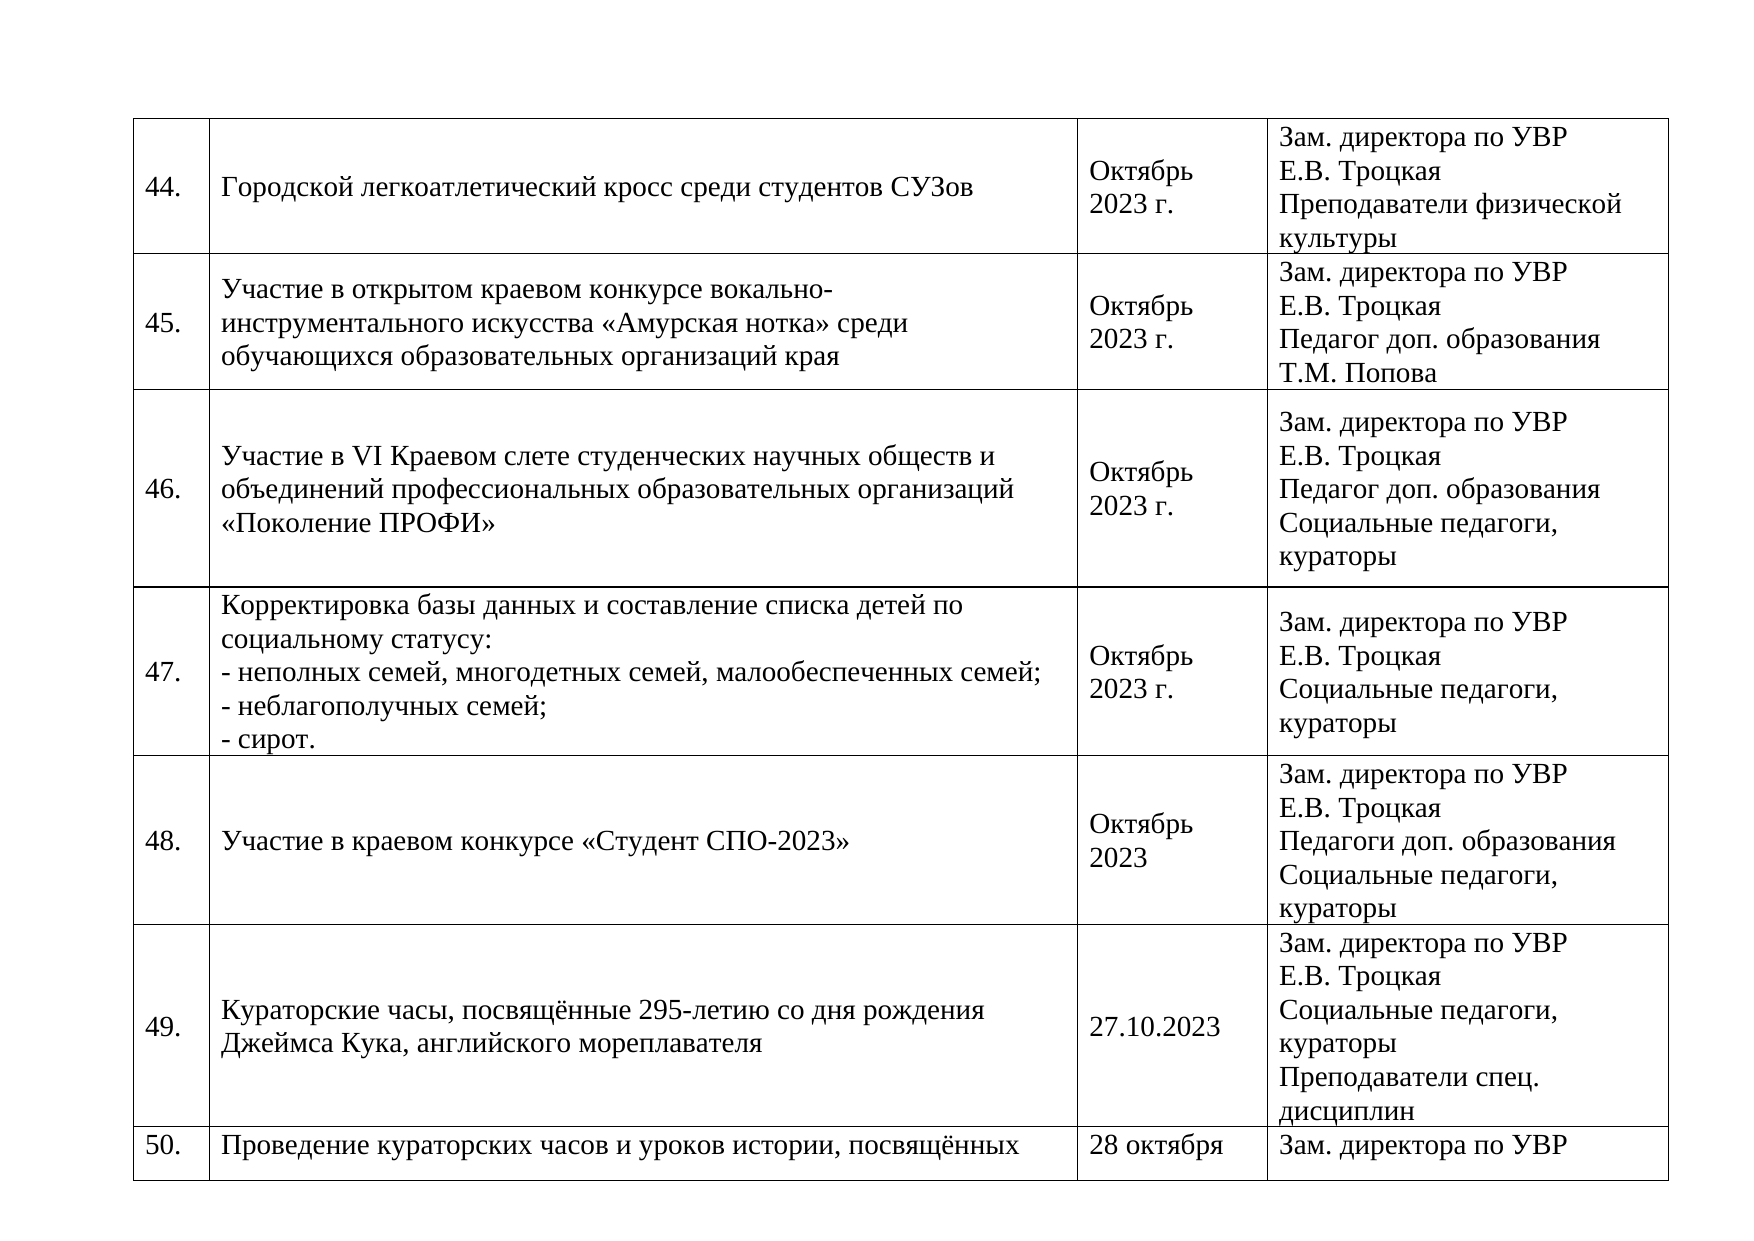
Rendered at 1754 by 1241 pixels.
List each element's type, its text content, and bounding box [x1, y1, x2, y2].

table_cell Зам. директора по УВР Е.В. Троцкая Социальные педагоги, кураторы [1268, 588, 1668, 755]
table_cell Кураторские часы, посвящённые 295-летию со дня рождения Джеймса Кука, английского мореплавателя [210, 925, 1077, 1126]
table_cell 27.10.2023 [1078, 925, 1267, 1126]
table_cell 44. [134, 119, 209, 253]
table_cell Зам. директора по УВР Е.В. Троцкая Социальные педагоги, кураторы Преподаватели спец. дисциплин [1268, 925, 1668, 1126]
table_cell 46. [134, 390, 209, 586]
table_cell 49. [134, 925, 209, 1126]
table_cell Октябрь 2023 [1078, 756, 1267, 924]
table_cell Городской легкоатлетический кросс среди студентов СУЗов [210, 119, 1077, 253]
table_cell Участие в VI Краевом слете студенческих научных обществ и объединений профессиональных образовательных организаций «Поколение ПРОФИ» [210, 390, 1077, 586]
table_cell Октябрь 2023 г. [1078, 119, 1267, 253]
table_cell 50. [134, 1127, 209, 1180]
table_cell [210, 1127, 1077, 1180]
table_cell Корректировка базы данных и составление списка детей по социальному статусу: - неполных семей, многодетных семей, малообеспеченных семей; - неблагополучных семей; - сирот. [210, 588, 1077, 755]
table_cell 47. [134, 588, 209, 755]
table_cell Зам. директора по УВР Е.В. Троцкая Педагоги доп. образования Социальные педагоги, кураторы [1268, 756, 1668, 924]
table_cell Зам. директора по УВР Е.В. Троцкая Преподаватели физической культуры [1268, 119, 1668, 253]
table_cell 45. [134, 254, 209, 388]
table_cell Октябрь 2023 г. [1078, 588, 1267, 755]
table_cell Октябрь 2023 г. [1078, 254, 1267, 388]
table_cell 28 октября 2023 г. [1078, 1127, 1267, 1180]
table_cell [1268, 254, 1668, 388]
table_cell Зам. директора по УВР Е.В. Троцкая Педагог доп. образования Социальные педагоги, кураторы [1268, 390, 1668, 586]
table_cell Участие в краевом конкурсе «Студент СПО-2023» [210, 756, 1077, 924]
table_cell Октябрь 2023 г. [1078, 390, 1267, 586]
table_cell 48. [134, 756, 209, 924]
table_cell Участие в открытом краевом конкурсе вокально-инструментального искусства «Амурская нотка» среди обучающихся образовательных организаций края [210, 254, 1077, 388]
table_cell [1268, 1127, 1668, 1180]
